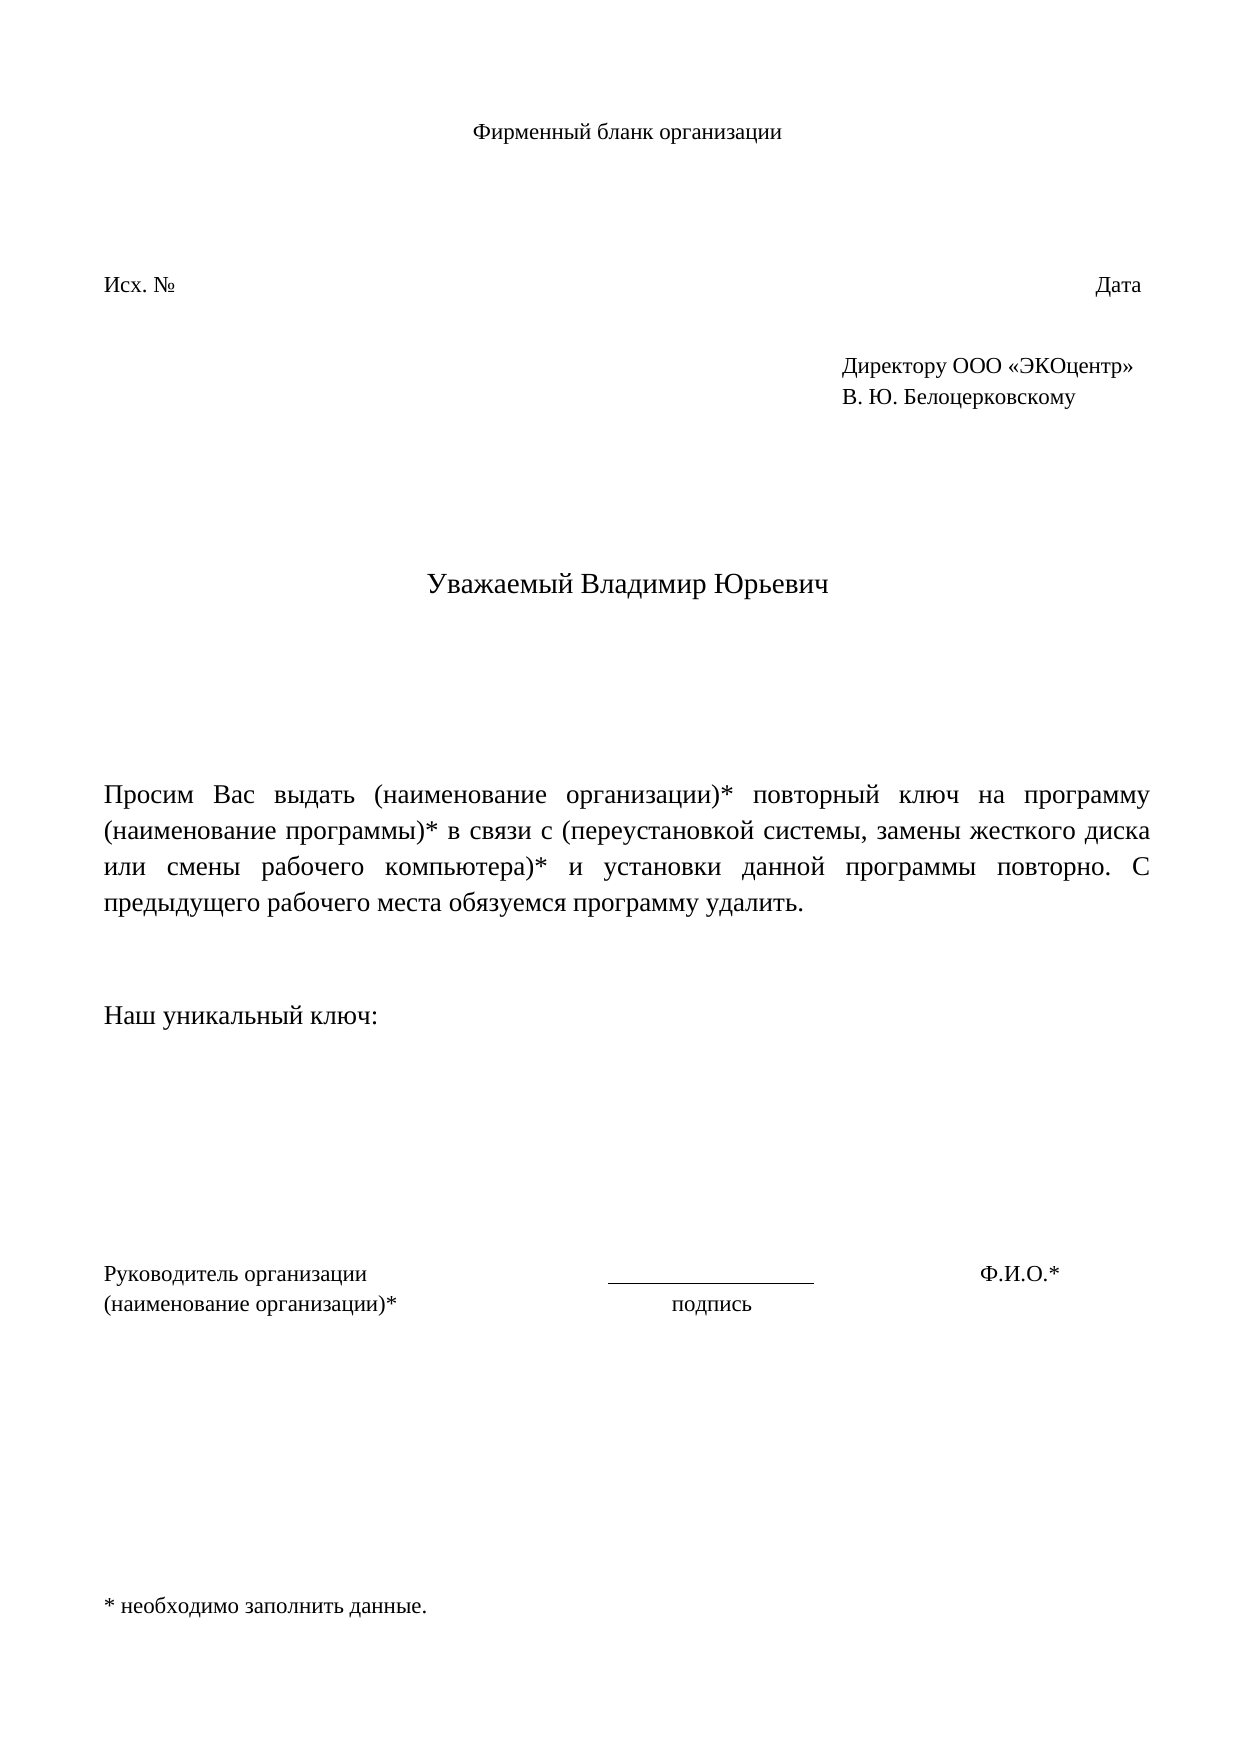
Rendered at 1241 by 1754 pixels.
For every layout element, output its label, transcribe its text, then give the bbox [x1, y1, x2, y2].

text В. Ю. Белоцерковскому [842, 383, 1152, 409]
text (наименование организации)* подпись [103, 1290, 1152, 1316]
text Директору ООО «ЭКОцентр» [842, 352, 1152, 379]
text Наш уникальный ключ: [103, 999, 1152, 1030]
text Просим Вас выдать (наименование организации)* повторный ключ на программу (наименование программы)* в связи с (переустановкой системы, замены жесткого диска или смены рабочего компьютера)* и установки данной программы повторно. С предыдущего рабочего места обязуемся программу удалить. [103, 778, 1152, 917]
text Руководитель организации Ф.И.О.* [103, 1259, 1152, 1286]
text Фирменный бланк организации [103, 118, 1152, 144]
text Уважаемый Владимир Юрьевич [103, 566, 1152, 599]
text * необходимо заполнить данные. [103, 1592, 1152, 1618]
text Исх. № Дата [103, 271, 1152, 298]
